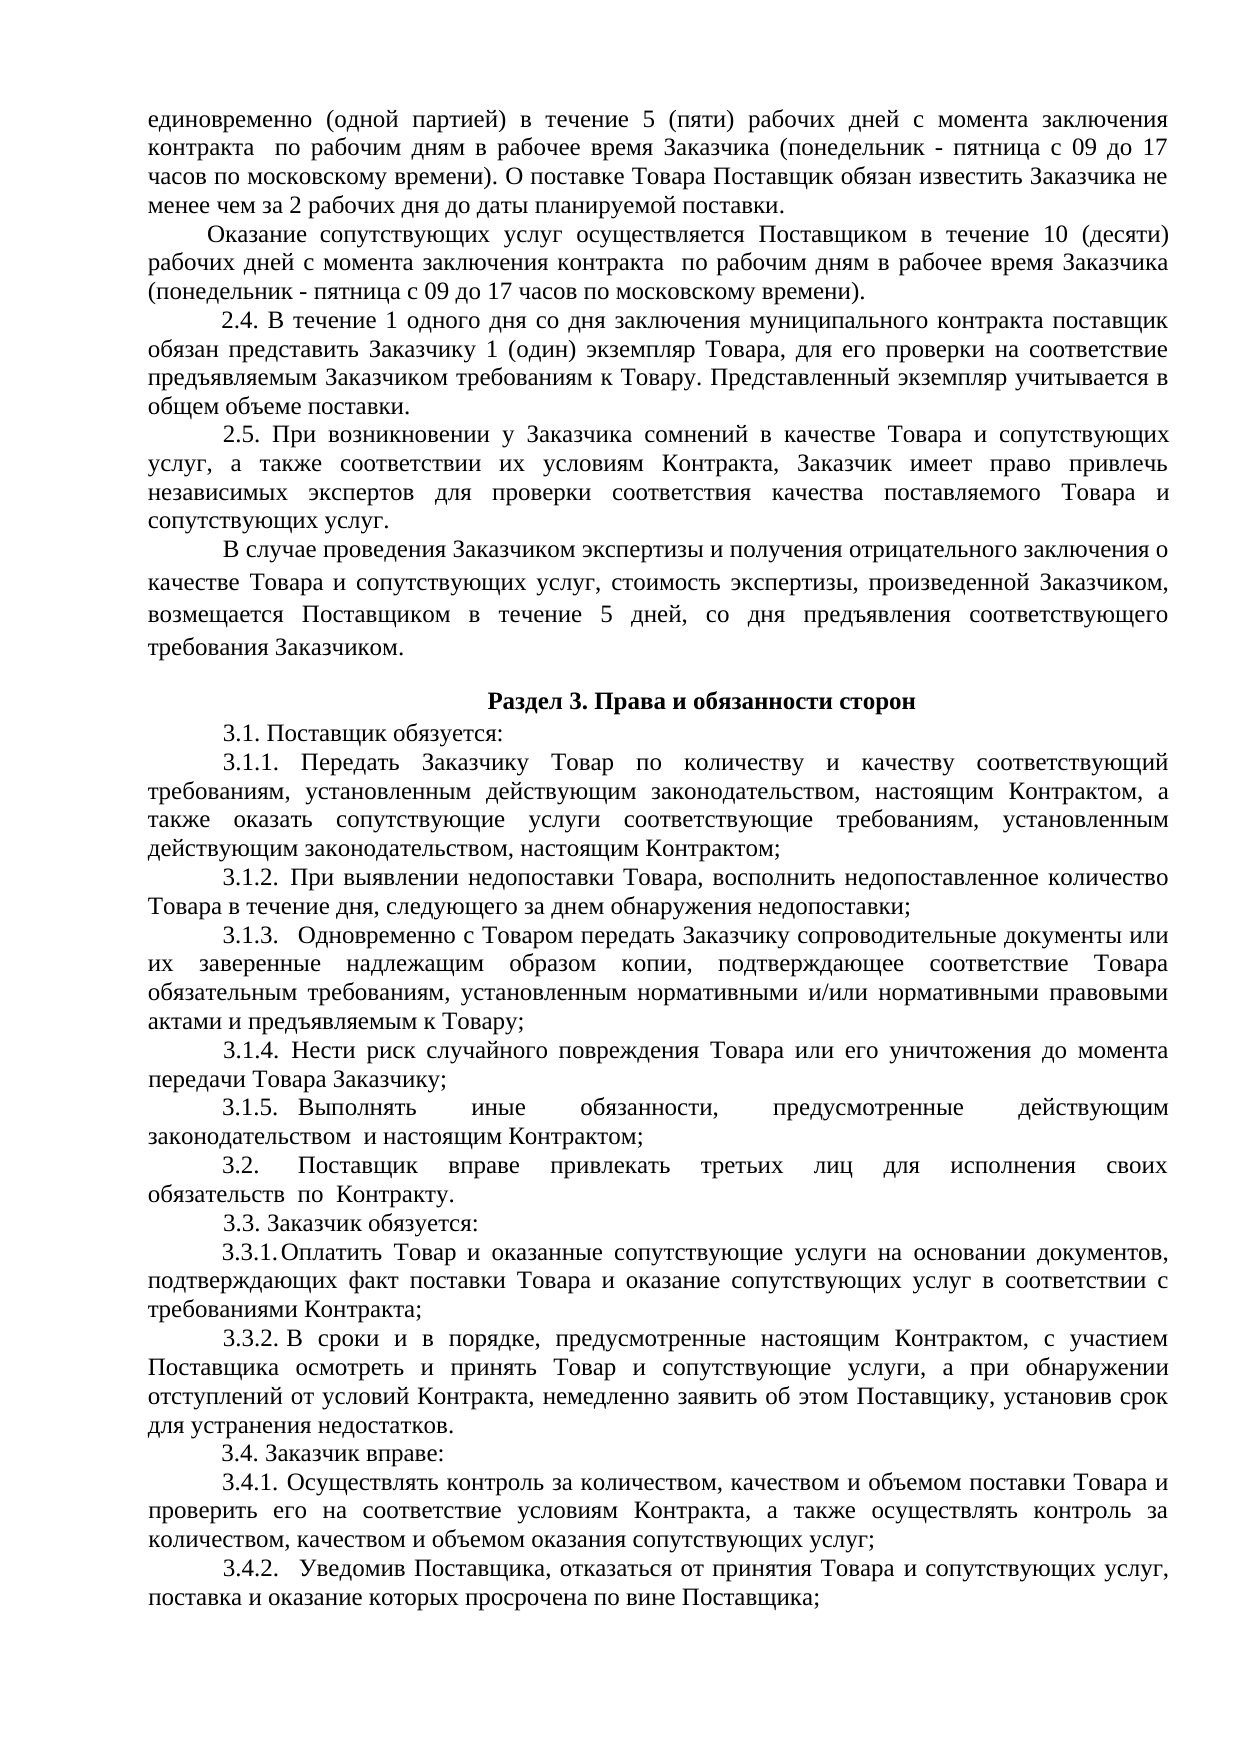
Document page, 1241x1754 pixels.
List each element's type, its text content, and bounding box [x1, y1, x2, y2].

list Одновременно с Товаром передать Заказчику сопроводительные документы или их заверенные надлежащим образом копии, подтверждающее соответствие Товара обязательным требованиям, установленным нормативными и/или нормативными правовыми актами и предъявляемым к Товару; [148, 920, 1169, 1035]
text В случае проведения Заказчиком экспертизы и получения отрицательного заключения о качестве Товара и сопутствующих услуг, стоимость экспертизы, произведенной Заказчиком, возмещается Поставщиком в течение 5 дней, со дня предъявления соответствующего требования Заказчиком. [148, 534, 1169, 661]
text Оказание сопутствующих услуг осуществляется Поставщиком в течение 10 (десяти) рабочих дней с момента заключения контракта по рабочим дням в рабочее время Заказчика (понедельник - пятница с 09 до 17 часов по московскому времени). [148, 219, 1169, 305]
text 3.3.2. В сроки и в порядке, предусмотренные настоящим Контрактом, с участием Поставщика осмотреть и принять Товар и сопутствующие услуги, а при обнаружении отступлений от условий Контракта, немедленно заявить об этом Поставщику, установив срок для устранения недостатков. [148, 1323, 1169, 1439]
list Заказчик обязуется: [223, 1208, 1169, 1236]
list При выявлении недопоставки Товара, восполнить недопоставленное количество Товара в течение дня, следующего за днем обнаружения недопоставки; [148, 862, 1169, 920]
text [148, 104, 1169, 219]
text Раздел 3. Права и обязанности сторон [487, 686, 1169, 714]
text 3.1. Поставщик обязуется: [223, 718, 1169, 747]
text 2.4. В течение 1 одного дня со дня заключения муниципального контракта поставщик обязан представить Заказчику 1 (один) экземпляр Товара, для его проверки на соответствие предъявляемым Заказчиком требованиям к Товару. Представленный экземпляр учитывается в общем объеме поставки. [148, 305, 1169, 420]
list Уведомив Поставщика, отказаться от принятия Товара и сопутствующих услуг, поставка и оказание которых просрочена по вине Поставщика; [148, 1553, 1169, 1611]
list Поставщик вправе привлекать третьих лиц для исполнения своих обязательств по Контракту. [148, 1150, 1169, 1207]
list Оплатить Товар и оказанные сопутствующие услуги на основании документов, подтверждающих факт поставки Товара и оказание сопутствующих услуг в соответствии с требованиями Контракта; [148, 1237, 1169, 1323]
text 3.4. Заказчик вправе: [221, 1439, 1169, 1467]
list Нести риск случайного повреждения Товара или его уничтожения до момента передачи Товара Заказчику; [148, 1035, 1169, 1092]
text 3.1.1. Передать Заказчику Товар по количеству и качеству соответствующий требованиям, установленным действующим законодательством, настоящим Контрактом, а также оказать сопутствующие услуги соответствующие требованиям, установленным действующим законодательством, настоящим Контрактом; [148, 747, 1169, 862]
list Осуществлять контроль за количеством, качеством и объемом поставки Товара и проверить его на соответствие условиям Контракта, а также осуществлять контроль за количеством, качеством и объемом оказания сопутствующих услуг; [148, 1467, 1169, 1553]
text 2.5. При возникновении у Заказчика сомнений в качестве Товара и сопутствующих услуг, а также соответствии их условиям Контракта, Заказчик имеет право привлечь независимых экспертов для проверки соответствия качества поставляемого Товара и сопутствующих услуг. [148, 420, 1169, 534]
list Выполнять иные обязанности, предусмотренные действующим законодательством и настоящим Контрактом; [148, 1092, 1169, 1150]
